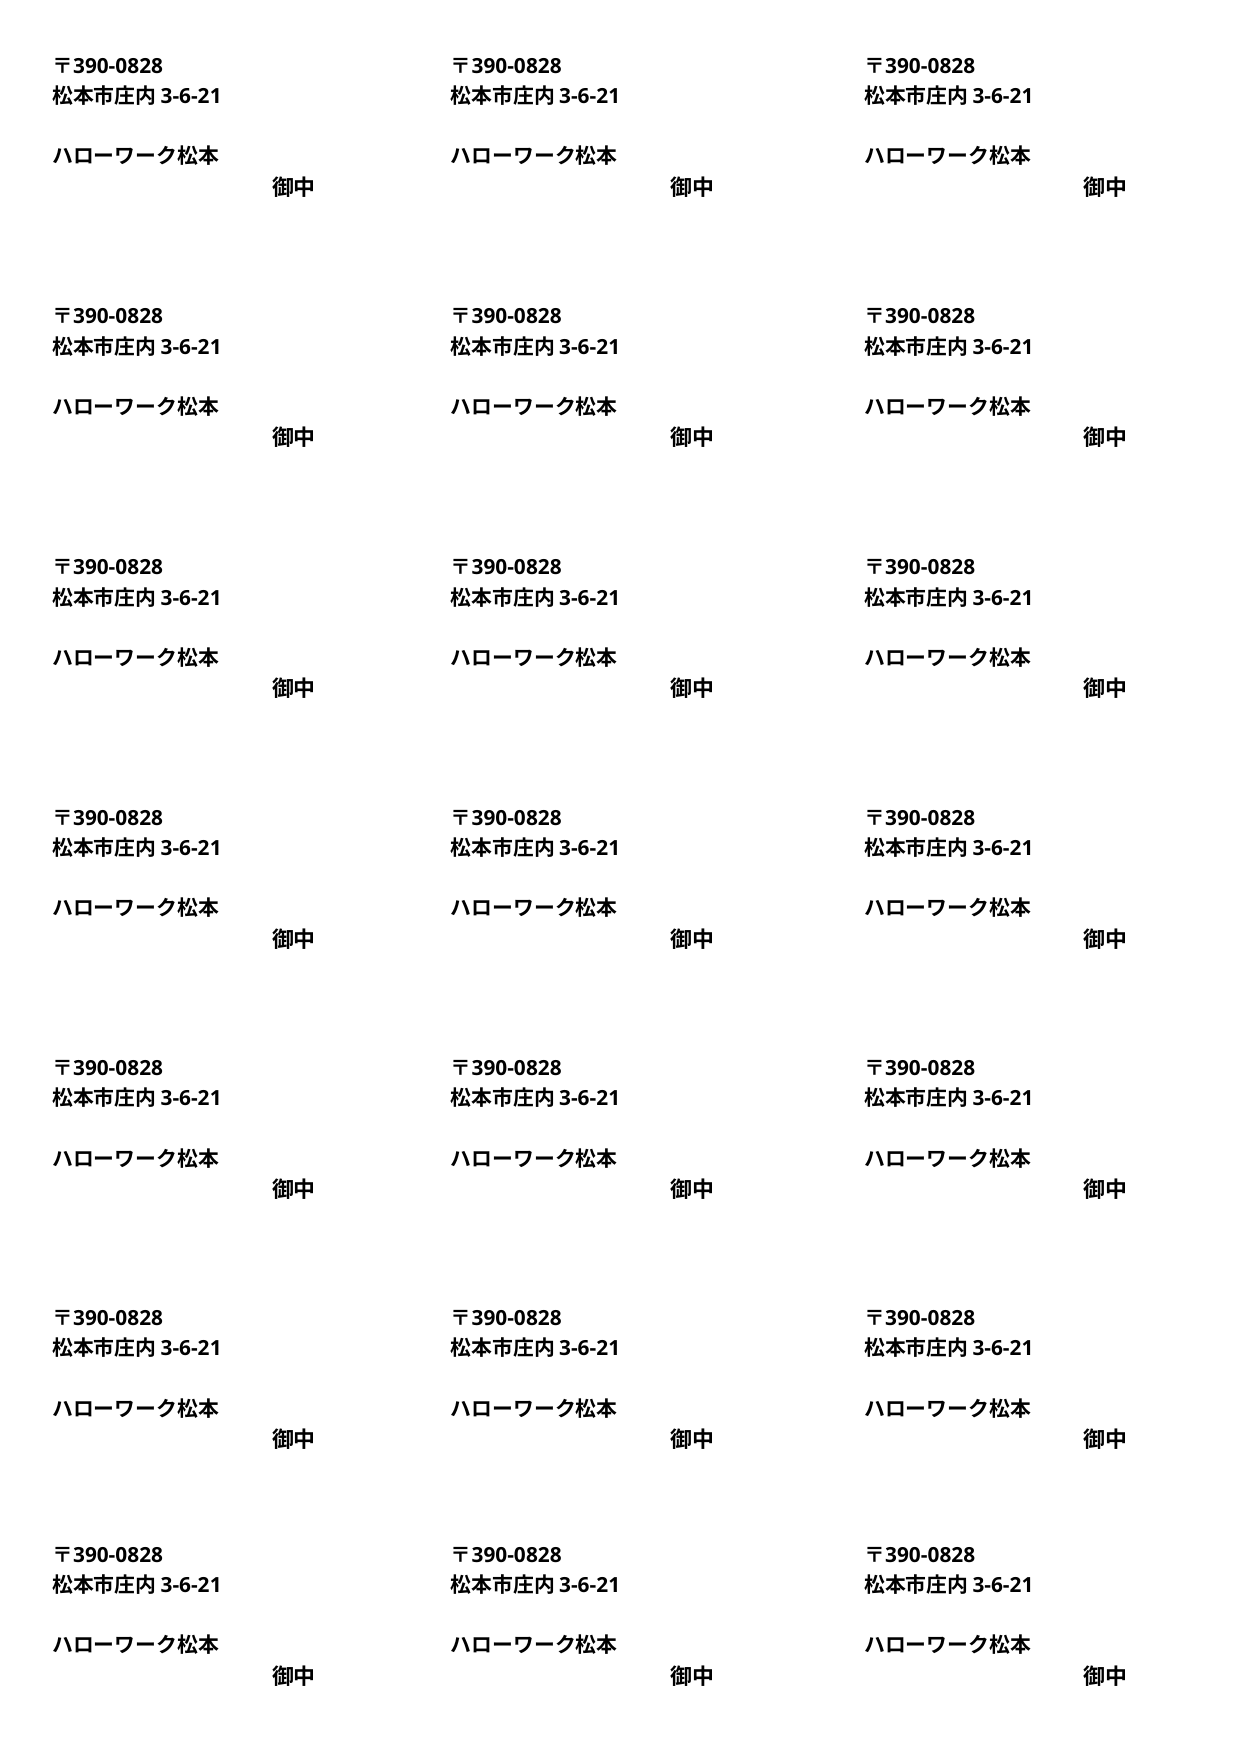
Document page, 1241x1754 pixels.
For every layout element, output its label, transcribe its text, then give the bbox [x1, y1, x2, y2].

table_cell 〒390‐0828 松本市庄内3‐6‐21 ハローワーク松本 御中 [842, 1253, 1240, 1502]
table_cell 〒390‐0828 松本市庄内3‐6‐21 ハローワーク松本 御中 [428, 251, 842, 501]
table_cell 〒390‐0828 松本市庄内3‐6‐21 ハローワーク松本 御中 [428, 1503, 842, 1726]
table_cell 〒390‐0828 松本市庄内3‐6‐21 ハローワーク松本 御中 [842, 1503, 1240, 1726]
table_cell 〒390‐0828 松本市庄内3‐6‐21 ハローワーク松本 御中 [30, 1253, 428, 1502]
table_cell 〒390‐0828 松本市庄内3‐6‐21 ハローワーク松本 御中 [30, 752, 428, 1002]
table_cell 〒390‐0828 松本市庄内3‐6‐21 ハローワーク松本 御中 [30, 1503, 428, 1726]
table_cell 〒390‐0828 松本市庄内3‐6‐21 ハローワーク松本 御中 [842, 1003, 1240, 1252]
table_cell 〒390‐0828 松本市庄内3‐6‐21 ハローワーク松本 御中 [428, 752, 842, 1002]
table_cell 〒390‐0828 松本市庄内3‐6‐21 ハローワーク松本 御中 [842, 752, 1240, 1002]
table_header 〒390‐0828 松本市庄内3‐6‐21 ハローワーク松本 御中 [30, 0, 428, 251]
table_cell 〒390‐0828 松本市庄内3‐6‐21 ハローワーク松本 御中 [428, 1003, 842, 1252]
table_cell 〒390‐0828 松本市庄内3‐6‐21 ハローワーク松本 御中 [842, 501, 1240, 752]
table_cell 〒390‐0828 松本市庄内3‐6‐21 ハローワーク松本 御中 [428, 501, 842, 752]
table_cell 〒390‐0828 松本市庄内3‐6‐21 ハローワーク松本 御中 [842, 251, 1240, 501]
table_cell 〒390‐0828 松本市庄内3‐6‐21 ハローワーク松本 御中 [30, 251, 428, 501]
table_header 〒390‐0828 松本市庄内3‐6‐21 ハローワーク松本 御中 [842, 0, 1240, 251]
table_header 〒390‐0828 松本市庄内3‐6‐21 ハローワーク松本 御中 [428, 0, 842, 251]
table_cell 〒390‐0828 松本市庄内3‐6‐21 ハローワーク松本 御中 [30, 1003, 428, 1252]
table_cell 〒390‐0828 松本市庄内3‐6‐21 ハローワーク松本 御中 [30, 501, 428, 752]
table_cell 〒390‐0828 松本市庄内3‐6‐21 ハローワーク松本 御中 [428, 1253, 842, 1502]
